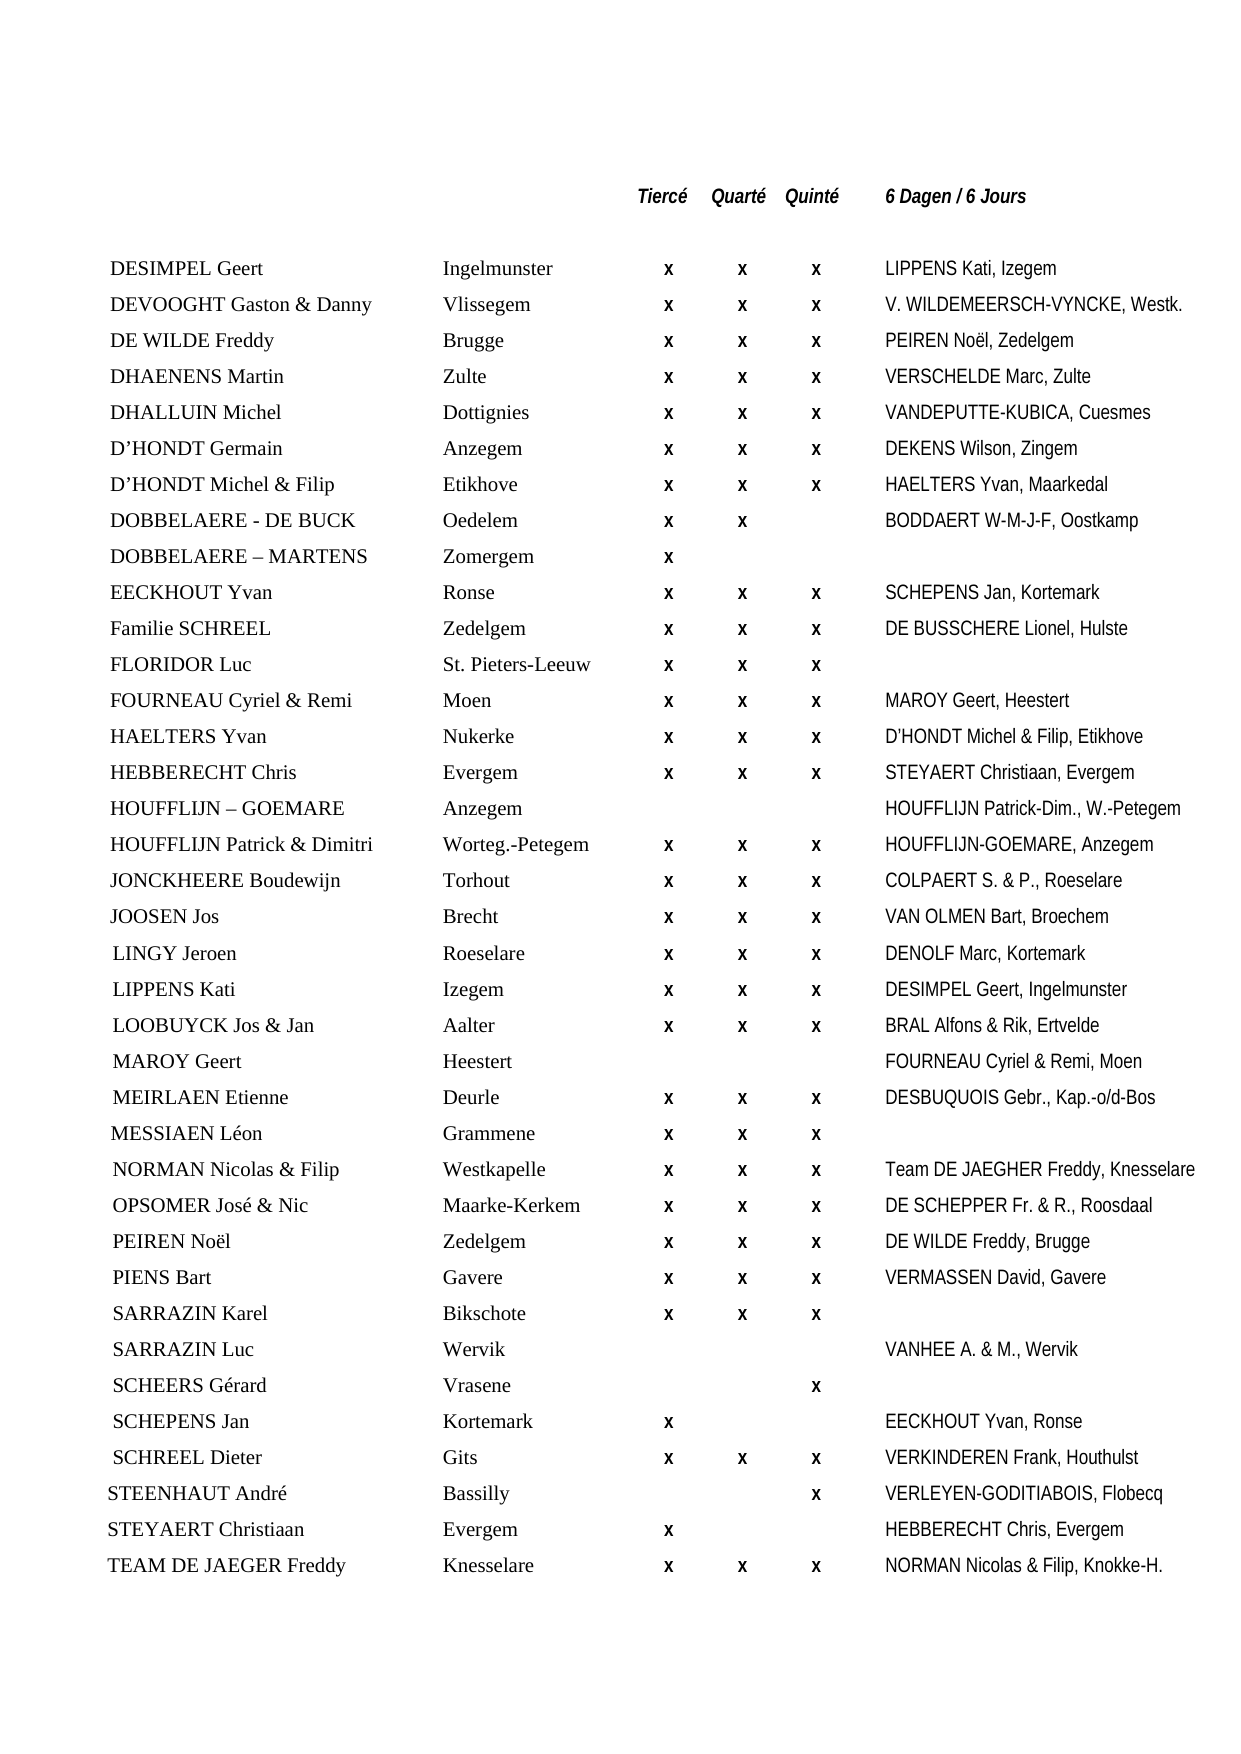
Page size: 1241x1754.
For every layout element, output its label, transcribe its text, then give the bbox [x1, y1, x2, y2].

text NORMAN Nicolas & Filip Westkapelle x x x Team DE JAEGHER Freddy, Knesselare [54, 1157, 1198, 1181]
text MEIRLAEN Etienne Deurle x x x DESBUQUOIS Gebr., Kap.-o/d-Bos MESSIAEN Léon Grammene x x x [54, 1084, 1198, 1145]
text DESIMPEL Geert Ingelmunster x x x LIPPENS Kati, Izegem [54, 256, 1198, 280]
text SARRAZIN Karel Bikschote x x x [54, 1301, 1198, 1325]
text D’HONDT Michel & Filip Etikhove x x x HAELTERS Yvan, Maarkedal [54, 472, 1198, 496]
text OPSOMER José & Nic Maarke-Kerkem x x x DE SCHEPPER Fr. & R., Roosdaal [54, 1193, 1198, 1217]
text JONCKHEERE Boudewijn Torhout x x x COLPAERT S. & P., Roeselare [54, 868, 1198, 892]
text LOOBUYCK Jos & Jan Aalter x x x BRAL Alfons & Rik, Ertvelde [54, 1012, 1198, 1037]
text FLORIDOR Luc St. Pieters-Leeuw x x x [54, 652, 1198, 676]
text Familie SCHREEL Zedelgem x x x DE BUSSCHERE Lionel, Hulste [54, 616, 1198, 640]
text SARRAZIN Luc Wervik VANHEE A. & M., Wervik [54, 1337, 1198, 1361]
text DEVOOGHT Gaston & Danny Vlissegem x x x V. WILDEMEERSCH-VYNCKE, Westk. [54, 292, 1198, 316]
text JOOSEN Jos Brecht x x x VAN OLMEN Bart, Broechem [54, 904, 1198, 928]
text DOBBELAERE – MARTENS Zomergem x [54, 544, 1198, 568]
text PIENS Bart Gavere x x x VERMASSEN David, Gavere [54, 1265, 1198, 1289]
text DOBBELAERE - DE BUCK Oedelem x x BODDAERT W-M-J-F, Oostkamp [54, 508, 1198, 532]
text DHALLUIN Michel Dottignies x x x VANDEPUTTE-KUBICA, Cuesmes [54, 400, 1198, 424]
text HAELTERS Yvan Nukerke x x x D’HONDT Michel & Filip, Etikhove [54, 724, 1198, 748]
text DHAENENS Martin Zulte x x x VERSCHELDE Marc, Zulte [54, 364, 1198, 388]
text STEENHAUT André Bassilly x VERLEYEN-GODITIABOIS, Flobecq [54, 1481, 1198, 1505]
text D’HONDT Germain Anzegem x x x DEKENS Wilson, Zingem [54, 436, 1198, 460]
text TEAM DE JAEGER Freddy Knesselare x x x NORMAN Nicolas & Filip, Knokke-H. [54, 1553, 1198, 1577]
text SCHREEL Dieter Gits x x x VERKINDEREN Frank, Houthulst [54, 1445, 1198, 1469]
text HEBBERECHT Chris Evergem x x x STEYAERT Christiaan, Evergem [54, 760, 1198, 784]
text Tiercé Quarté Quinté 6 Dagen / 6 Jours [54, 184, 1198, 208]
text HOUFFLIJN – GOEMARE Anzegem HOUFFLIJN Patrick-Dim., W.-Petegem [54, 796, 1198, 820]
text SCHEERS Gérard Vrasene x [54, 1373, 1198, 1397]
text LINGY Jeroen Roeselare x x x DENOLF Marc, Kortemark [54, 940, 1198, 964]
text STEYAERT Christiaan Evergem x HEBBERECHT Chris, Evergem [54, 1517, 1198, 1541]
text DE WILDE Freddy Brugge x x x PEIREN Noël, Zedelgem [54, 328, 1198, 352]
text PEIREN Noël Zedelgem x x x DE WILDE Freddy, Brugge [54, 1229, 1198, 1253]
text LIPPENS Kati Izegem x x x DESIMPEL Geert, Ingelmunster [54, 976, 1198, 1001]
text HOUFFLIJN Patrick & Dimitri Worteg.-Petegem x x x HOUFFLIJN-GOEMARE, Anzegem [54, 832, 1198, 856]
text EECKHOUT Yvan Ronse x x x SCHEPENS Jan, Kortemark [54, 580, 1198, 604]
text FOURNEAU Cyriel & Remi Moen x x x MAROY Geert, Heestert [54, 688, 1198, 712]
text SCHEPENS Jan Kortemark x EECKHOUT Yvan, Ronse [54, 1409, 1198, 1433]
text MAROY Geert Heestert FOURNEAU Cyriel & Remi, Moen [54, 1048, 1198, 1073]
